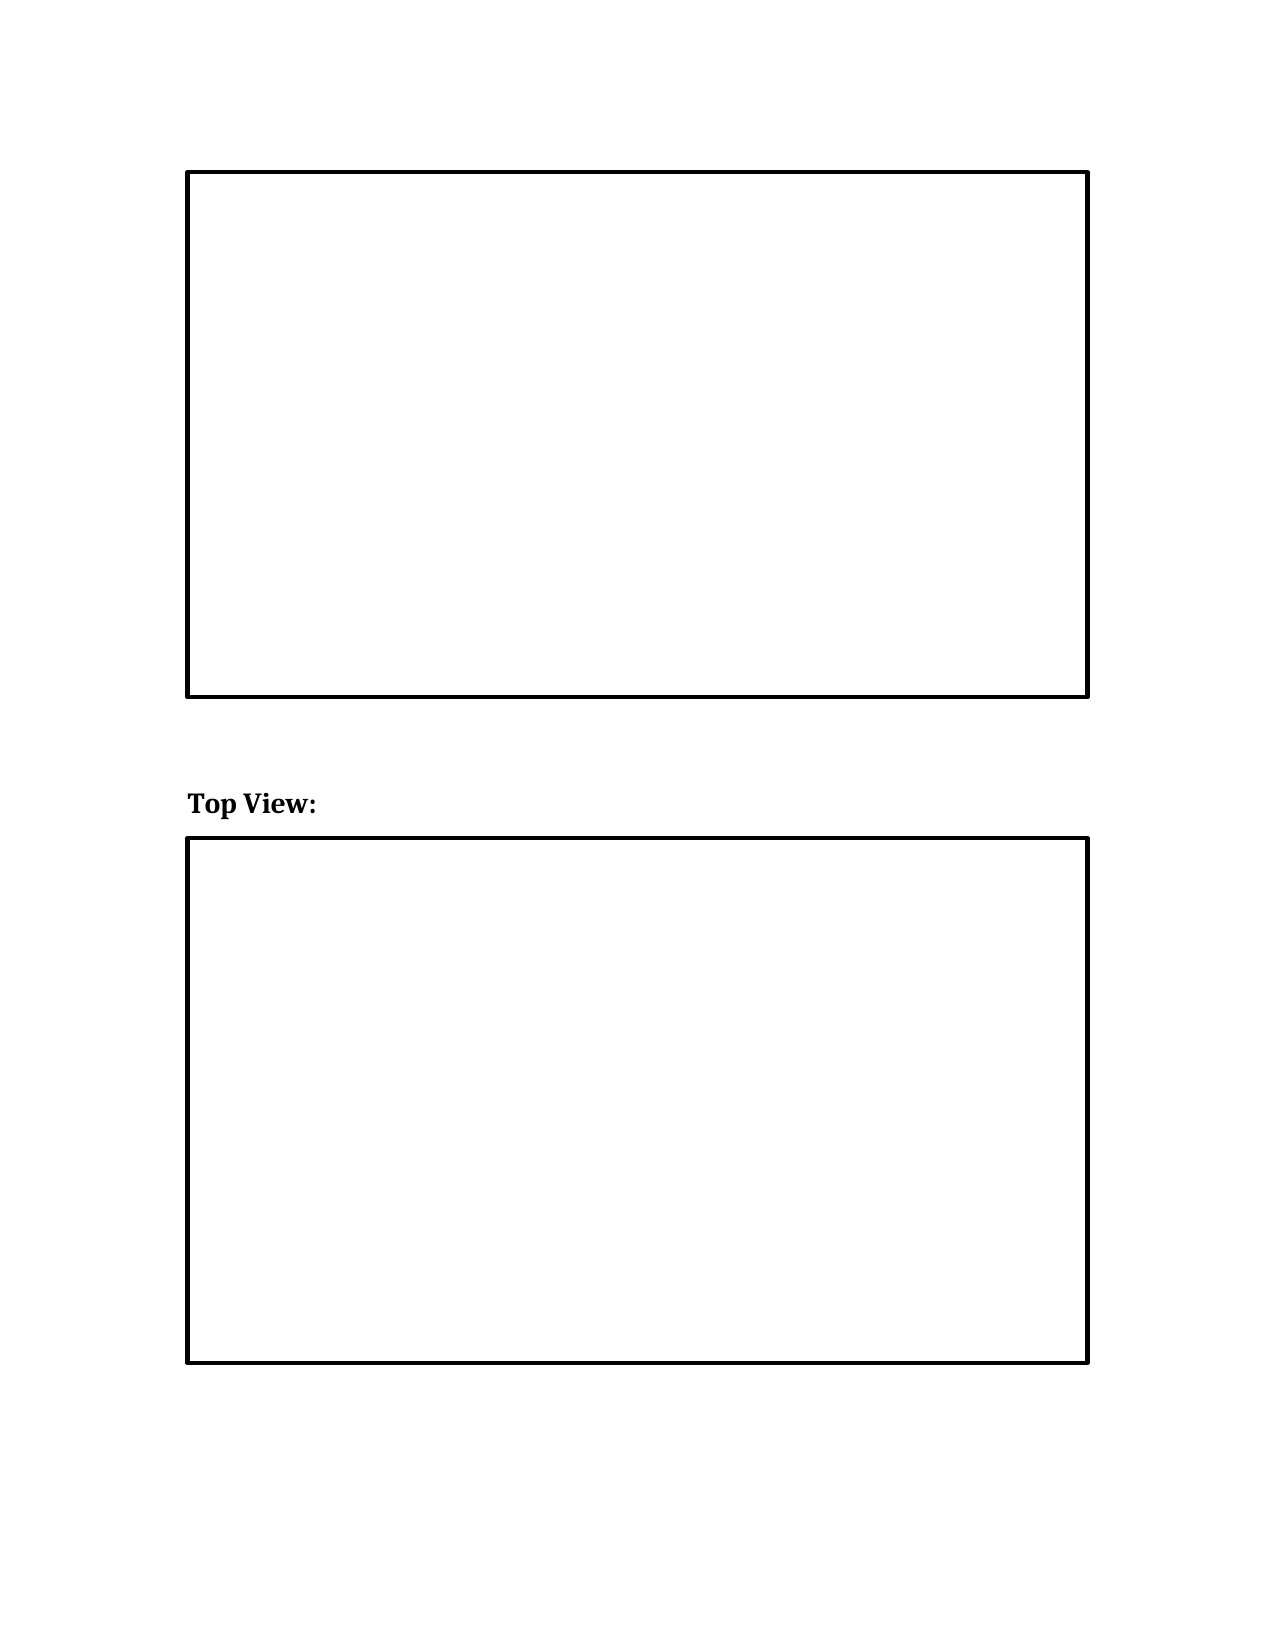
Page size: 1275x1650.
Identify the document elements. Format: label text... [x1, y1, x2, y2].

text Top View: [187, 787, 1087, 821]
